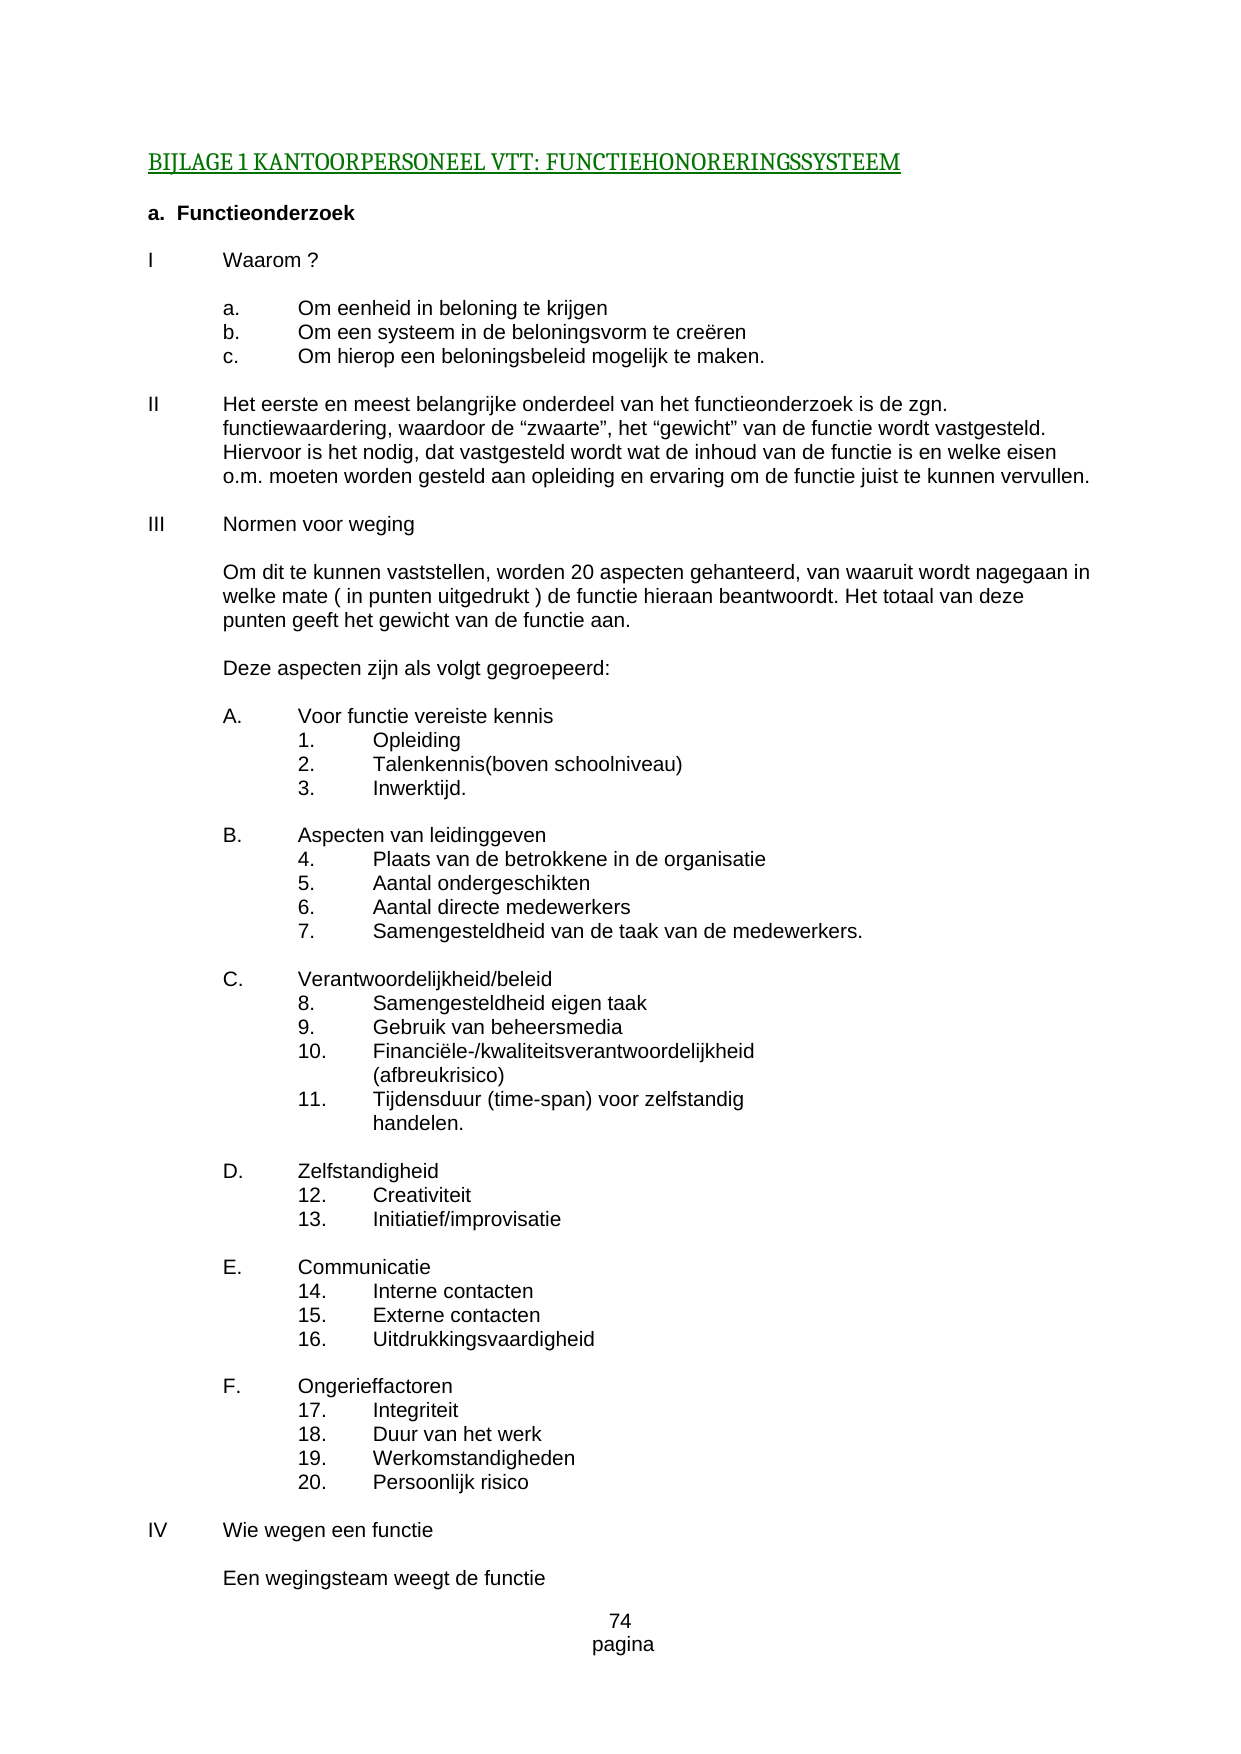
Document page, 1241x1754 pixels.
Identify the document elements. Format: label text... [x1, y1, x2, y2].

text C. Verantwoordelijkheid/beleid [148, 967, 1093, 991]
text 8. Samengesteldheid eigen taak [148, 991, 1093, 1015]
text 12. Creativiteit [148, 1183, 1093, 1207]
text b. Om een systeem in de beloningsvorm te creëren [148, 320, 1093, 344]
text 17. Integriteit [148, 1398, 1093, 1422]
text 5. Aantal ondergeschikten [148, 871, 1093, 895]
text 1. Opleiding [148, 727, 1093, 751]
text handelen. [148, 1111, 1093, 1135]
text D. Zelfstandigheid [148, 1159, 1093, 1183]
text 18. Duur van het werk [148, 1422, 1093, 1446]
text A. Voor functie vereiste kennis [148, 703, 1093, 727]
text E. Communicatie [148, 1254, 1093, 1278]
text Om dit te kunnen vaststellen, worden 20 aspecten gehanteerd, van waaruit wordt nagegaan in welke mate ( in punten uitgedrukt ) de functie hieraan beantwoordt. Het totaal van deze punten geeft het gewicht van de functie aan. [148, 560, 1093, 632]
text 4. Plaats van de betrokkene in de organisatie [148, 847, 1093, 871]
text a. Om eenheid in beloning te krijgen [148, 296, 1093, 320]
text 16. Uitdrukkingsvaardigheid [148, 1326, 1093, 1350]
text 19. Werkomstandigheden [148, 1446, 1093, 1470]
text 14. Interne contacten [148, 1278, 1093, 1302]
text 10. Financiële-/kwaliteitsverantwoordelijkheid [148, 1039, 1093, 1063]
text 6. Aantal directe medewerkers [148, 895, 1093, 919]
text B. Aspecten van leidinggeven [148, 823, 1093, 847]
text BIJLAGE 1 KANTOORPERSONEEL VTT: FUNCTIEHONORERINGSSYSTEEM [148, 148, 1093, 176]
text II Het eerste en meest belangrijke onderdeel van het functieonderzoek is de zgn. functiewaardering, waardoor de “zwaarte”, het “gewicht” van de functie wordt vastgesteld. Hiervoor is het nodig, dat vastgesteld wordt wat de inhoud van de functie is en welke eisen o.m. moeten worden gesteld aan opleiding en ervaring om de functie juist te kunnen vervullen. [148, 392, 1093, 488]
text Een wegingsteam weegt de functie [148, 1566, 1093, 1590]
text F. Ongerieffactoren [148, 1374, 1093, 1398]
text a. Functieonderzoek [148, 200, 1093, 224]
text 13. Initiatief/improvisatie [148, 1207, 1093, 1231]
text 11. Tijdensduur (time-span) voor zelfstandig [148, 1087, 1093, 1111]
text Deze aspecten zijn als volgt gegroepeerd: [148, 656, 1093, 679]
text 20. Persoonlijk risico [148, 1470, 1093, 1494]
text 2. Talenkennis(boven schoolniveau) [148, 751, 1093, 775]
text 3. Inwerktijd. [148, 775, 1093, 799]
text 15. Externe contacten [148, 1302, 1093, 1326]
text c. Om hierop een beloningsbeleid mogelijk te maken. [148, 344, 1093, 368]
text (afbreukrisico) [148, 1063, 1093, 1087]
text IV Wie wegen een functie [148, 1518, 1093, 1542]
text 9. Gebruik van beheersmedia [148, 1015, 1093, 1039]
text III Normen voor weging [148, 512, 1093, 536]
text I Waarom ? [148, 248, 1093, 272]
text 7. Samengesteldheid van de taak van de medewerkers. [148, 919, 1093, 943]
